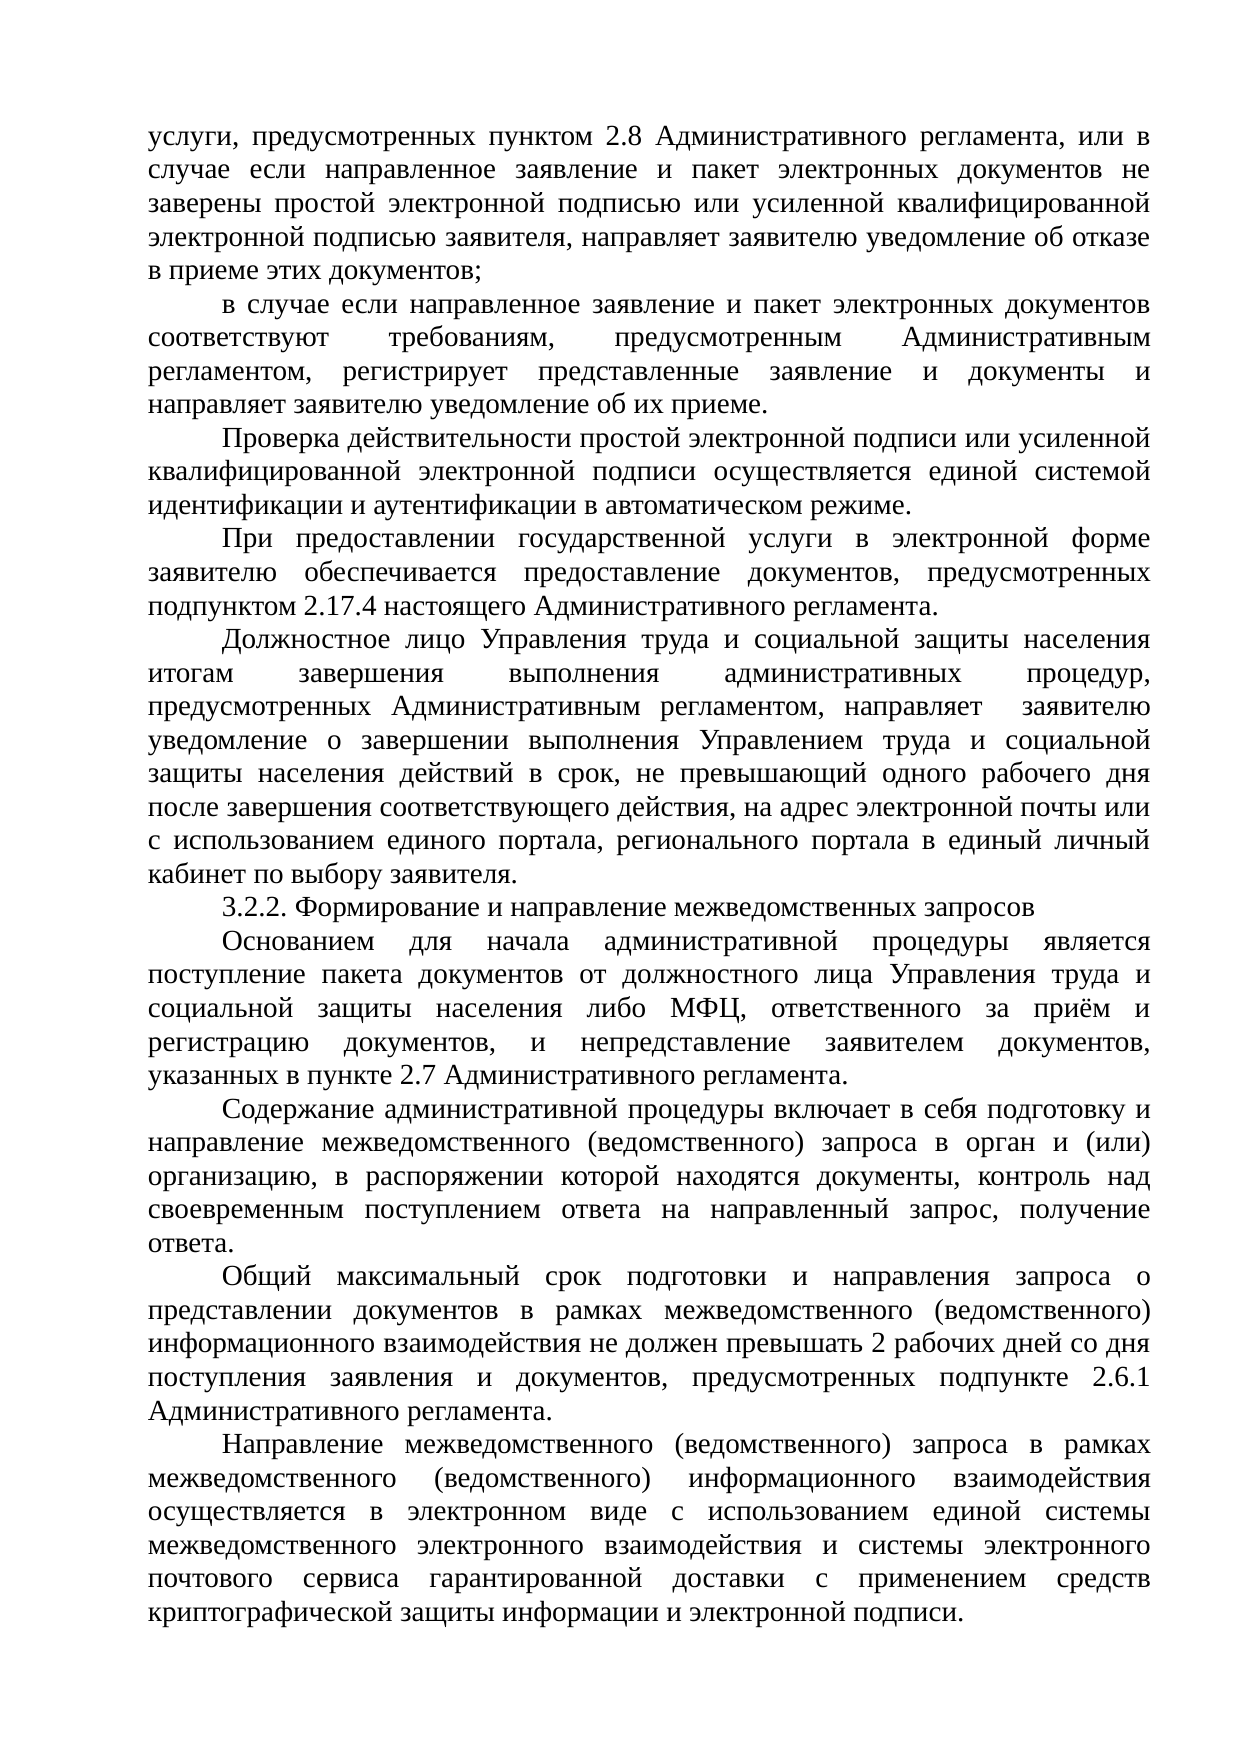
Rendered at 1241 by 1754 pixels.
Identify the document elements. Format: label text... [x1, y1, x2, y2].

text Направление межведомственного (ведомственного) запроса в рамках межведомственного (ведомственного) информационного взаимодействия осуществляется в электронном виде с использованием единой системы межведомственного электронного взаимодействия и системы электронного почтового сервиса гарантированной доставки с применением средств криптографической защиты информации и электронной подписи. [148, 1426, 1152, 1627]
text Основанием для начала административной процедуры является поступление пакета документов от должностного лица Управления труда и социальной защиты населения либо МФЦ, ответственного за приём и регистрацию документов, и непредставление заявителем документов, указанных в пункте 2.7 Административного регламента. [148, 923, 1152, 1091]
text Должностное лицо Управления труда и социальной защиты населения итогам завершения выполнения административных процедур, предусмотренных Административным регламентом, направляет заявителю уведомление о завершении выполнения Управлением труда и социальной защиты населения действий в срок, не превышающий одного рабочего дня после завершения соответствующего действия, на адрес электронной почты или с использованием единого портала, регионального портала в единый личный кабинет по выбору заявителя. [148, 621, 1152, 889]
text Проверка действительности простой электронной подписи или усиленной квалифицированной электронной подписи осуществляется единой системой идентификации и аутентификации в автоматическом режиме. [148, 420, 1152, 521]
text в случае если направленное заявление и пакет электронных документов соответствуют требованиям, предусмотренным Административным регламентом, регистрирует представленные заявление и документы и направляет заявителю уведомление об их приеме. [148, 286, 1152, 420]
text Содержание административной процедуры включает в себя подготовку и направление межведомственного (ведомственного) запроса в орган и (или) организацию, в распоряжении которой находятся документы, контроль над своевременным поступлением ответа на направленный запрос, получение ответа. [148, 1091, 1152, 1258]
text При предоставлении государственной услуги в электронной форме заявителю обеспечивается предоставление документов, предусмотренных подпунктом 2.17.4 настоящего Административного регламента. [148, 521, 1152, 621]
text 3.2.2. Формирование и направление межведомственных запросов [148, 889, 1152, 923]
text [148, 118, 1152, 286]
text Общий максимальный срок подготовки и направления запроса о представлении документов в рамках межведомственного (ведомственного) информационного взаимодействия не должен превышать 2 рабочих дней со дня поступления заявления и документов, предусмотренных подпункте 2.6.1 Административного регламента. [148, 1258, 1152, 1426]
